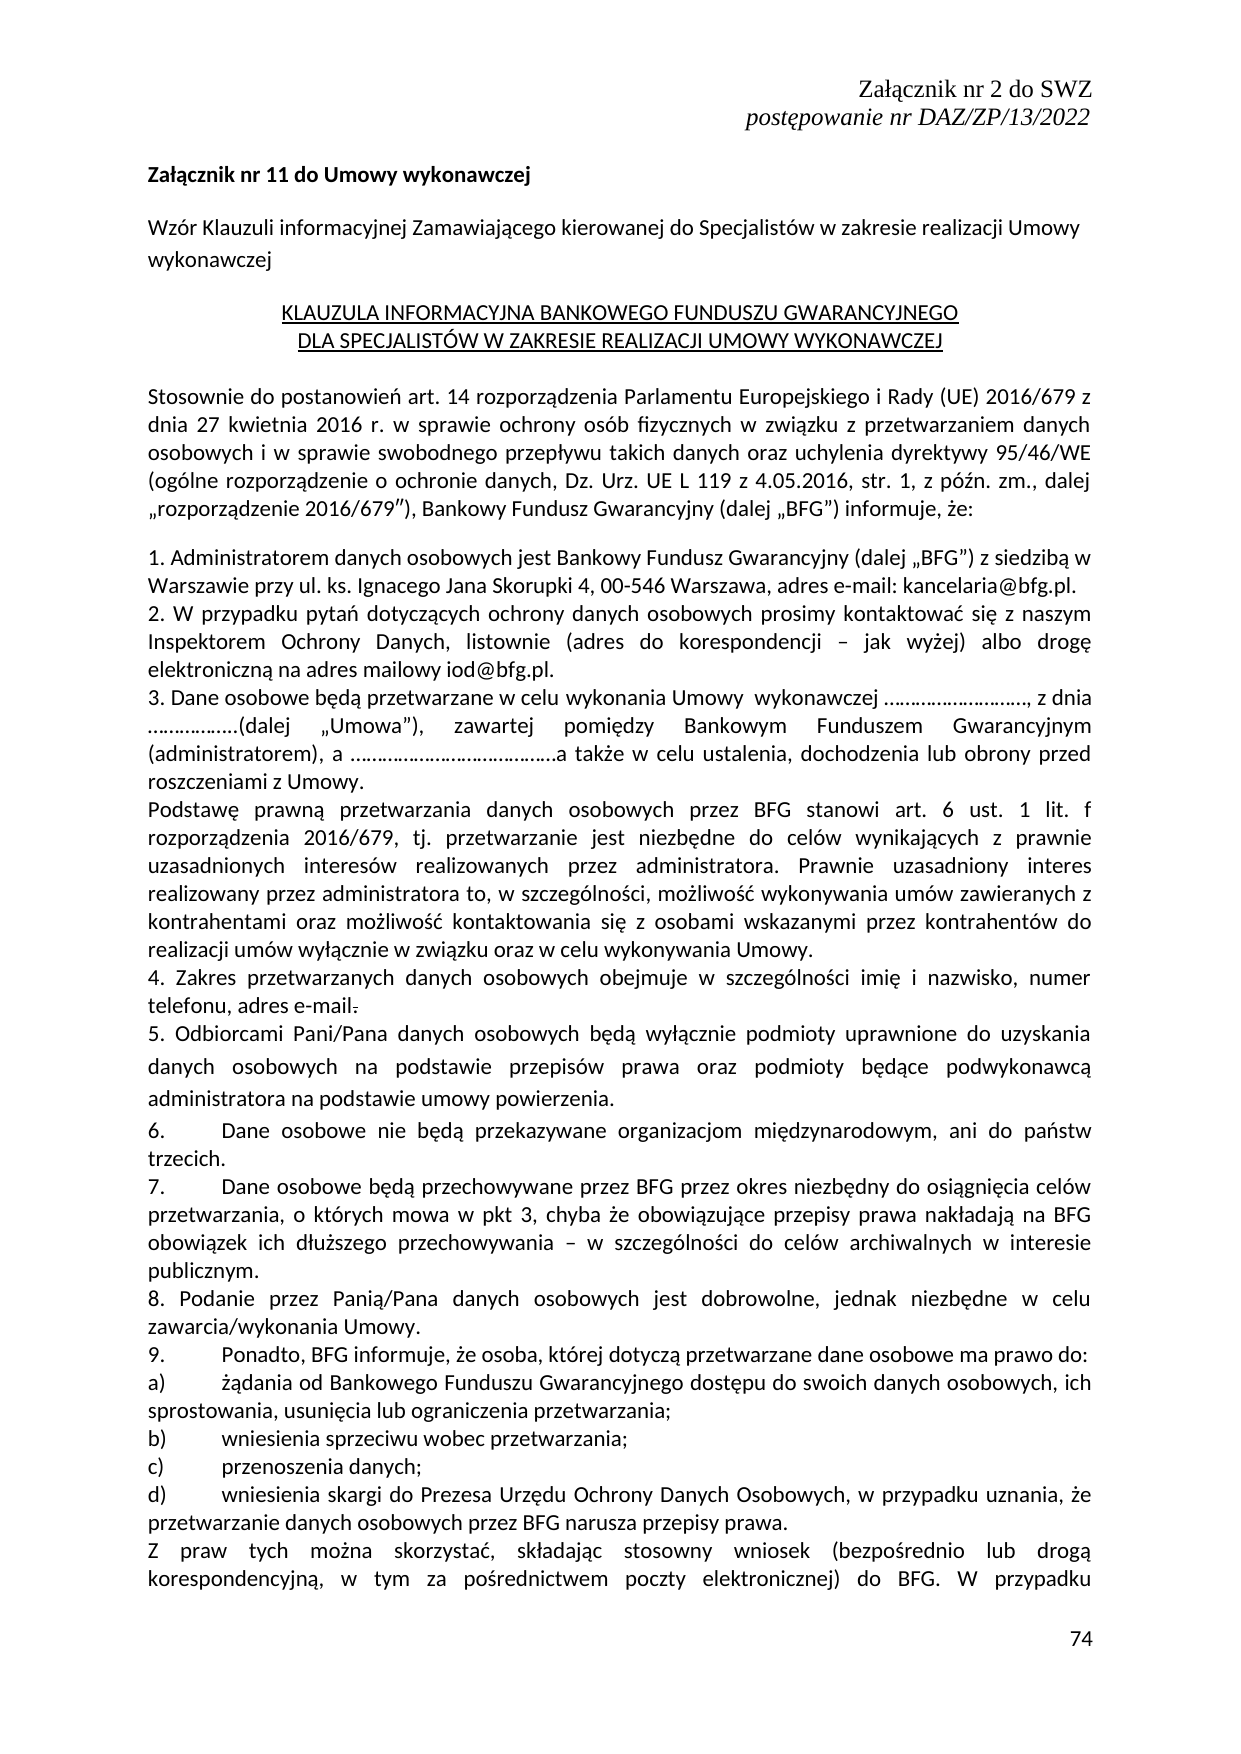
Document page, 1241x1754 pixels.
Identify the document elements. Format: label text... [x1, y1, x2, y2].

text 7. Dane osobowe będą przechowywane przez BFG przez okres niezbędny do osiągnięcia celów przetwarzania, o których mowa w pkt 3, chyba że obowiązujące przepisy prawa nakładają na BFG obowiązek ich dłuższego przechowywania – w szczególności do celów archiwalnych w interesie publicznym. [148, 1172, 1093, 1284]
text b) wniesienia sprzeciwu wobec przetwarzania; [148, 1424, 1093, 1452]
text 9. Ponadto, BFG informuje, że osoba, której dotyczą przetwarzane dane osobowe ma prawo do: [148, 1340, 1093, 1368]
text c) przenoszenia danych; [148, 1452, 1093, 1480]
text Stosownie do postanowień art. 14 rozporządzenia Parlamentu Europejskiego i Rady (UE) 2016/679 z dnia 27 kwietnia 2016 r. w sprawie ochrony osób fizycznych w związku z przetwarzaniem danych osobowych i w sprawie swobodnego przepływu takich danych oraz uchylenia dyrektywy 95/46/WE (ogólne rozporządzenie o ochronie danych, Dz. Urz. UE L 119 z 4.05.2016, str. 1, z późn. zm., dalej „rozporządzenie 2016/679″), Bankowy Fundusz Gwarancyjny (dalej „BFG”) informuje, że: [148, 382, 1093, 522]
text Załącznik nr 11 do Umowy wykonawczej [148, 160, 1093, 188]
text 6. Dane osobowe nie będą przekazywane organizacjom międzynarodowym, ani do państw trzecich. [148, 1116, 1093, 1172]
text Podstawę prawną przetwarzania danych osobowych przez BFG stanowi art. 6 ust. 1 lit. f rozporządzenia 2016/679, tj. przetwarzanie jest niezbędne do celów wynikających z prawnie uzasadnionych interesów realizowanych przez administratora. Prawnie uzasadniony interes realizowany przez administratora to, w szczególności, możliwość wykonywania umów zawieranych z kontrahentami oraz możliwość kontaktowania się z osobami wskazanymi przez kontrahentów do realizacji umów wyłącznie w związku oraz w celu wykonywania Umowy. [148, 795, 1093, 963]
text 5. Odbiorcami Pani/Pana danych osobowych będą wyłącznie podmioty uprawnione do uzyskania danych osobowych na podstawie przepisów prawa oraz podmioty będące podwykonawcą administratora na podstawie umowy powierzenia. [148, 1019, 1093, 1112]
text d) wniesienia skargi do Prezesa Urzędu Ochrony Danych Osobowych, w przypadku uznania, że przetwarzanie danych osobowych przez BFG narusza przepisy prawa. [148, 1480, 1093, 1536]
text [148, 1536, 1093, 1592]
text 1. Administratorem danych osobowych jest Bankowy Fundusz Gwarancyjny (dalej „BFG”) z siedzibą w Warszawie przy ul. ks. Ignacego Jana Skorupki 4, 00-546 Warszawa, adres e-mail: kancelaria@bfg.pl. [148, 543, 1093, 599]
text 8. Podanie przez Panią/Pana danych osobowych jest dobrowolne, jednak niezbędne w celu zawarcia/wykonania Umowy. [148, 1284, 1093, 1340]
text 4. Zakres przetwarzanych danych osobowych obejmuje w szczególności imię i nazwisko, numer telefonu, adres e-mail. [148, 963, 1093, 1019]
text a) żądania od Bankowego Funduszu Gwarancyjnego dostępu do swoich danych osobowych, ich sprostowania, usunięcia lub ograniczenia przetwarzania; [148, 1368, 1093, 1424]
text DLA SPECJALISTÓW W ZAKRESIE REALIZACJI UMOWY WYKONAWCZEJ [148, 326, 1093, 354]
text KLAUZULA INFORMACYJNA BANKOWEGO FUNDUSZU GWARANCYJNEGO [148, 298, 1093, 326]
text 3. Dane osobowe będą przetwarzane w celu wykonania Umowy wykonawczej ………………………, z dnia ……………..(dalej „Umowa”), zawartej pomiędzy Bankowym Funduszem Gwarancyjnym (administratorem), a …………………………………a także w celu ustalenia, dochodzenia lub obrony przed roszczeniami z Umowy. [148, 683, 1093, 795]
text 2. W przypadku pytań dotyczących ochrony danych osobowych prosimy kontaktować się z naszym Inspektorem Ochrony Danych, listownie (adres do korespondencji – jak wyżej) albo drogę elektroniczną na adres mailowy iod@bfg.pl. [148, 599, 1093, 683]
text Wzór Klauzuli informacyjnej Zamawiającego kierowanej do Specjalistów w zakresie realizacji Umowy wykonawczej [148, 213, 1093, 273]
